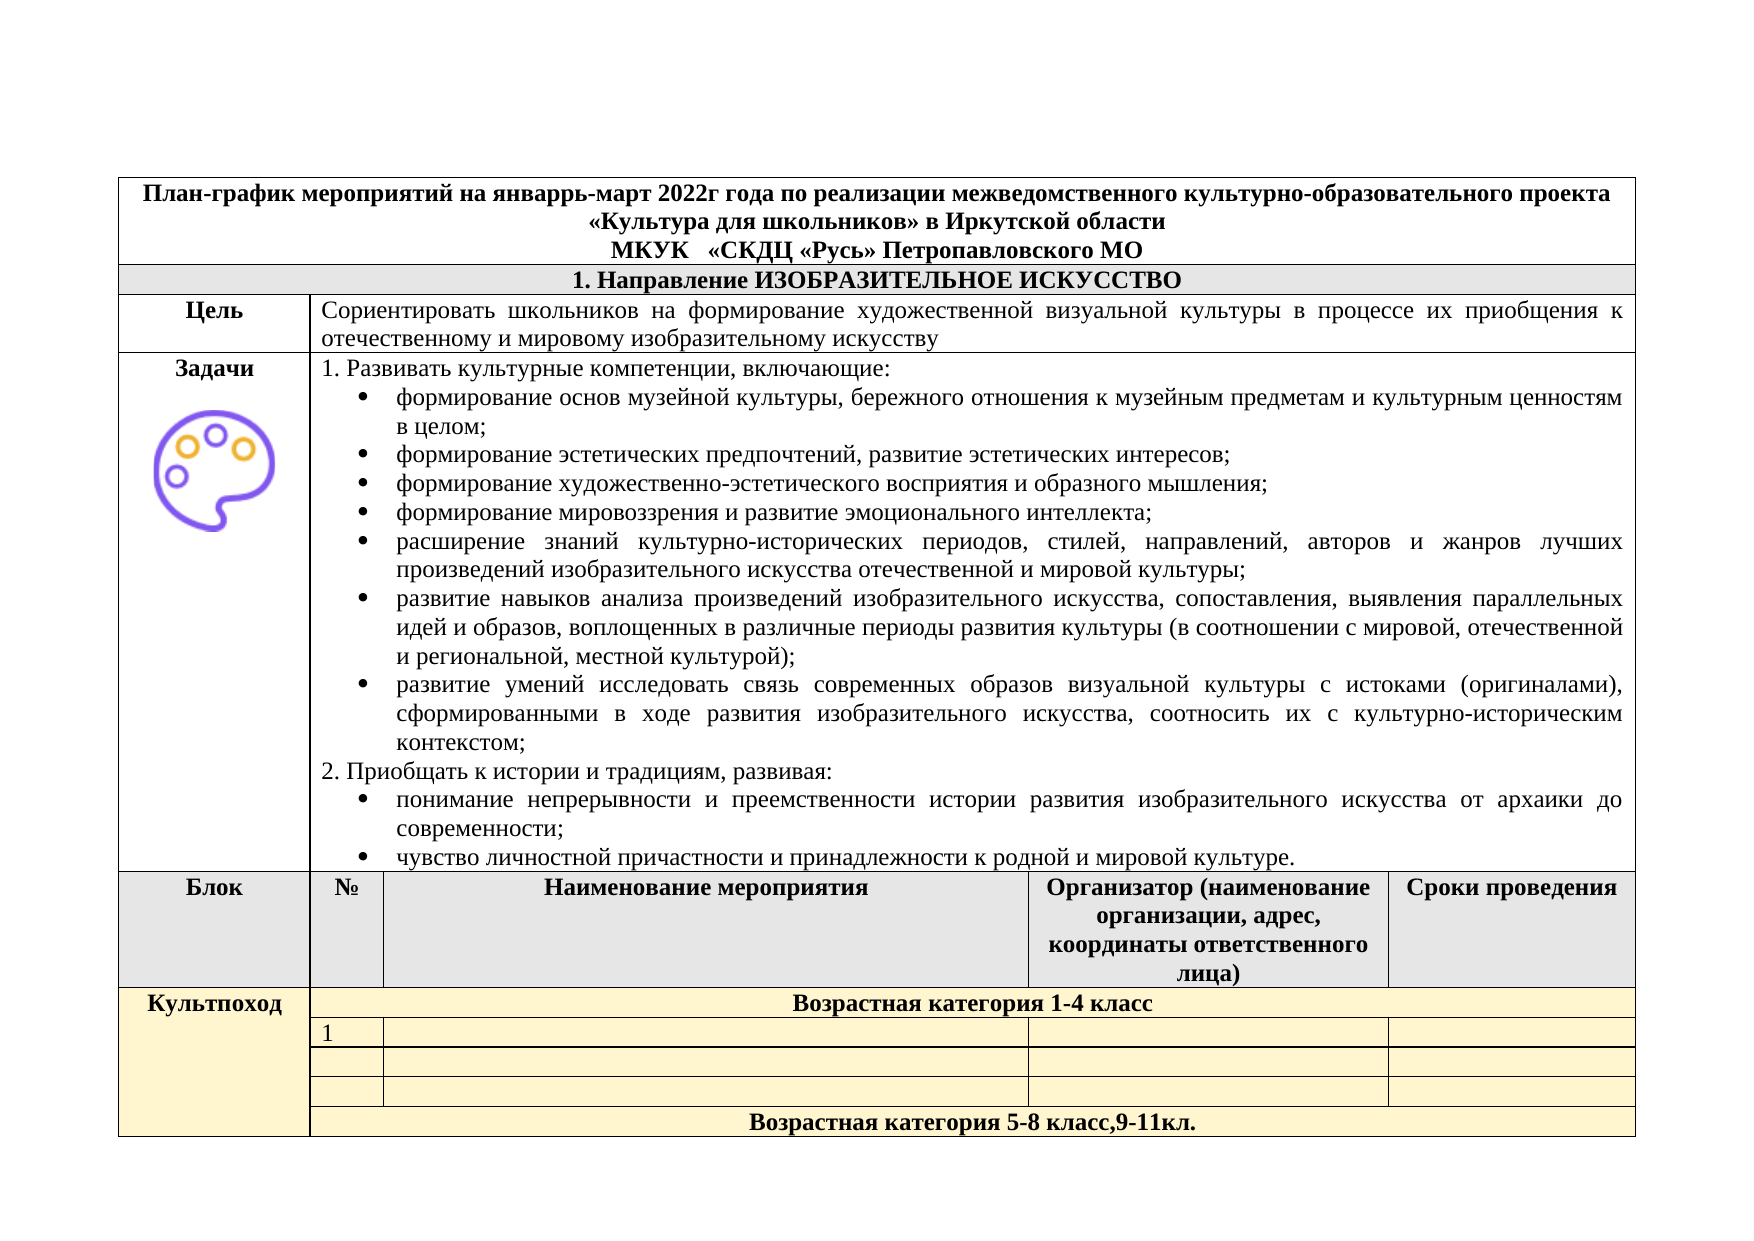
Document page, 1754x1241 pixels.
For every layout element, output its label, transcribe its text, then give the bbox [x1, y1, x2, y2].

table_cell Культпоход [119, 988, 309, 1136]
table_cell Сроки проведения [1389, 872, 1635, 987]
table_cell [1389, 1018, 1635, 1046]
table_cell № [311, 872, 383, 987]
table_cell [384, 1018, 1028, 1046]
table_cell Задачи [119, 353, 309, 871]
table_cell [1389, 1048, 1635, 1076]
table_cell [1389, 1077, 1635, 1106]
table_cell [311, 1048, 383, 1076]
table_cell Наименование мероприятия [384, 872, 1028, 987]
table_cell 1. Направление ИЗОБРАЗИТЕЛЬНОЕ ИСКУССТВО [119, 265, 1635, 294]
table_cell [384, 1077, 1028, 1106]
table_cell [1029, 1077, 1388, 1106]
table_cell 1. Развивать культурные компетенции, включающие: формирование основ музейной культуры, бережного отношения к музейным предметам и культурным ценностям в целом; формирование эстетических предпочтений, развитие эстетических интересов; формирование художественно-эстетического восприятия и образного мышления; формирование мировоззрения и развитие эмоционального интеллекта; расширение знаний культурно-исторических периодов, стилей, направлений, авторов и жанров лучших произведений изобразительного искусства отечественной и мировой культуры; развитие навыков анализа произведений изобразительного искусства, сопоставления, выявления параллельных идей и образов, воплощенных в различные периоды развития культуры (в соотношении с мировой, отечественной и региональной, местной культурой); развитие умений исследовать связь современных образов визуальной культуры с истоками (оригиналами), сформированными в ходе развития изобразительного искусства, соотносить их с культурно-историческим контекстом; 2. Приобщать к истории и традициям, развивая: понимание непрерывности и преемственности истории развития изобразительного искусства от архаики до современности; чувство личностной причастности и принадлежности к родной и мировой культуре. [311, 353, 1635, 871]
table_cell [311, 1077, 383, 1106]
table_cell Цель [119, 295, 309, 352]
table_cell 1 [311, 1018, 383, 1046]
table_header План-график мероприятий на январрь-март 2022г года по реализации межведомственного культурно-образовательного проекта «Культура для школьников» в Иркутской области МКУК «СКДЦ «Русь» Петропавловского МО [119, 178, 1635, 264]
table_cell Возрастная категория 5-8 класс,9-11кл. [311, 1107, 1635, 1136]
table_cell [1029, 1018, 1388, 1046]
table_cell Блок [119, 872, 309, 987]
table_cell Возрастная категория 1-4 класс [311, 988, 1635, 1017]
picture [153, 410, 276, 532]
table_cell Сориентировать школьников на формирование художественной визуальной культуры в процессе их приобщения к отечественному и мировому изобразительному искусству [311, 295, 1635, 352]
table_cell [384, 1048, 1028, 1076]
table_cell [1029, 1048, 1388, 1076]
table_cell Организатор (наименование организации, адрес, координаты ответственного лица) [1029, 872, 1388, 987]
